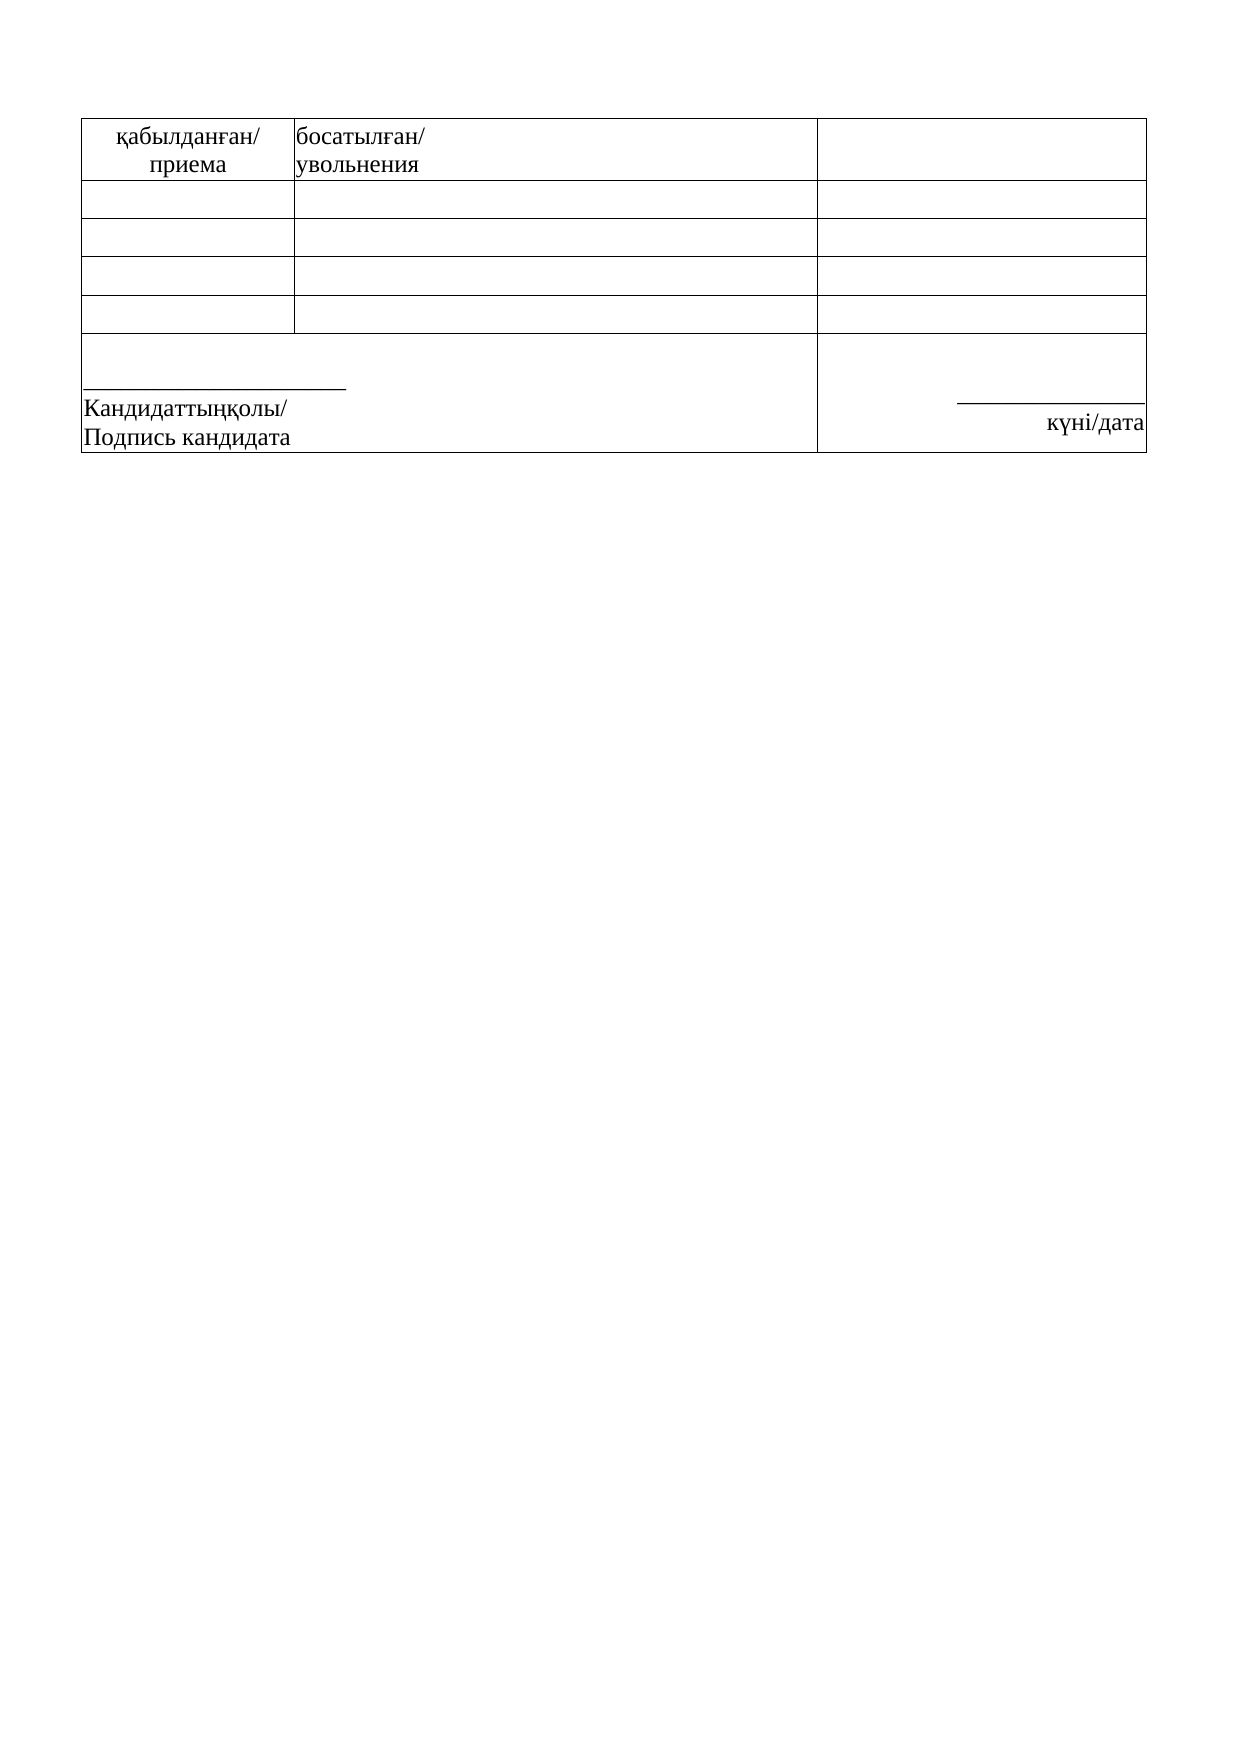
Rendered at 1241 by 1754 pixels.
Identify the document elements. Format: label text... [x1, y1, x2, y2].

table_cell [295, 181, 817, 218]
table_cell [818, 257, 1146, 294]
table_cell [818, 119, 1146, 180]
table_cell [818, 181, 1146, 218]
table_cell [818, 219, 1146, 256]
table_cell босатылған/ увольнения [295, 119, 817, 180]
table_cell _______________ күні/дата [818, 334, 1146, 452]
table_cell [295, 219, 817, 256]
table_cell _____________________ Кандидаттыңқолы/ Подпись кандидата [82, 334, 817, 452]
table_cell [82, 296, 294, 333]
table_cell [82, 219, 294, 256]
table_cell [295, 296, 817, 333]
table_cell [82, 181, 294, 218]
table_cell [82, 257, 294, 294]
table_cell қабылданған/ приема [82, 119, 294, 180]
table_cell [818, 296, 1146, 333]
table_cell [295, 257, 817, 294]
